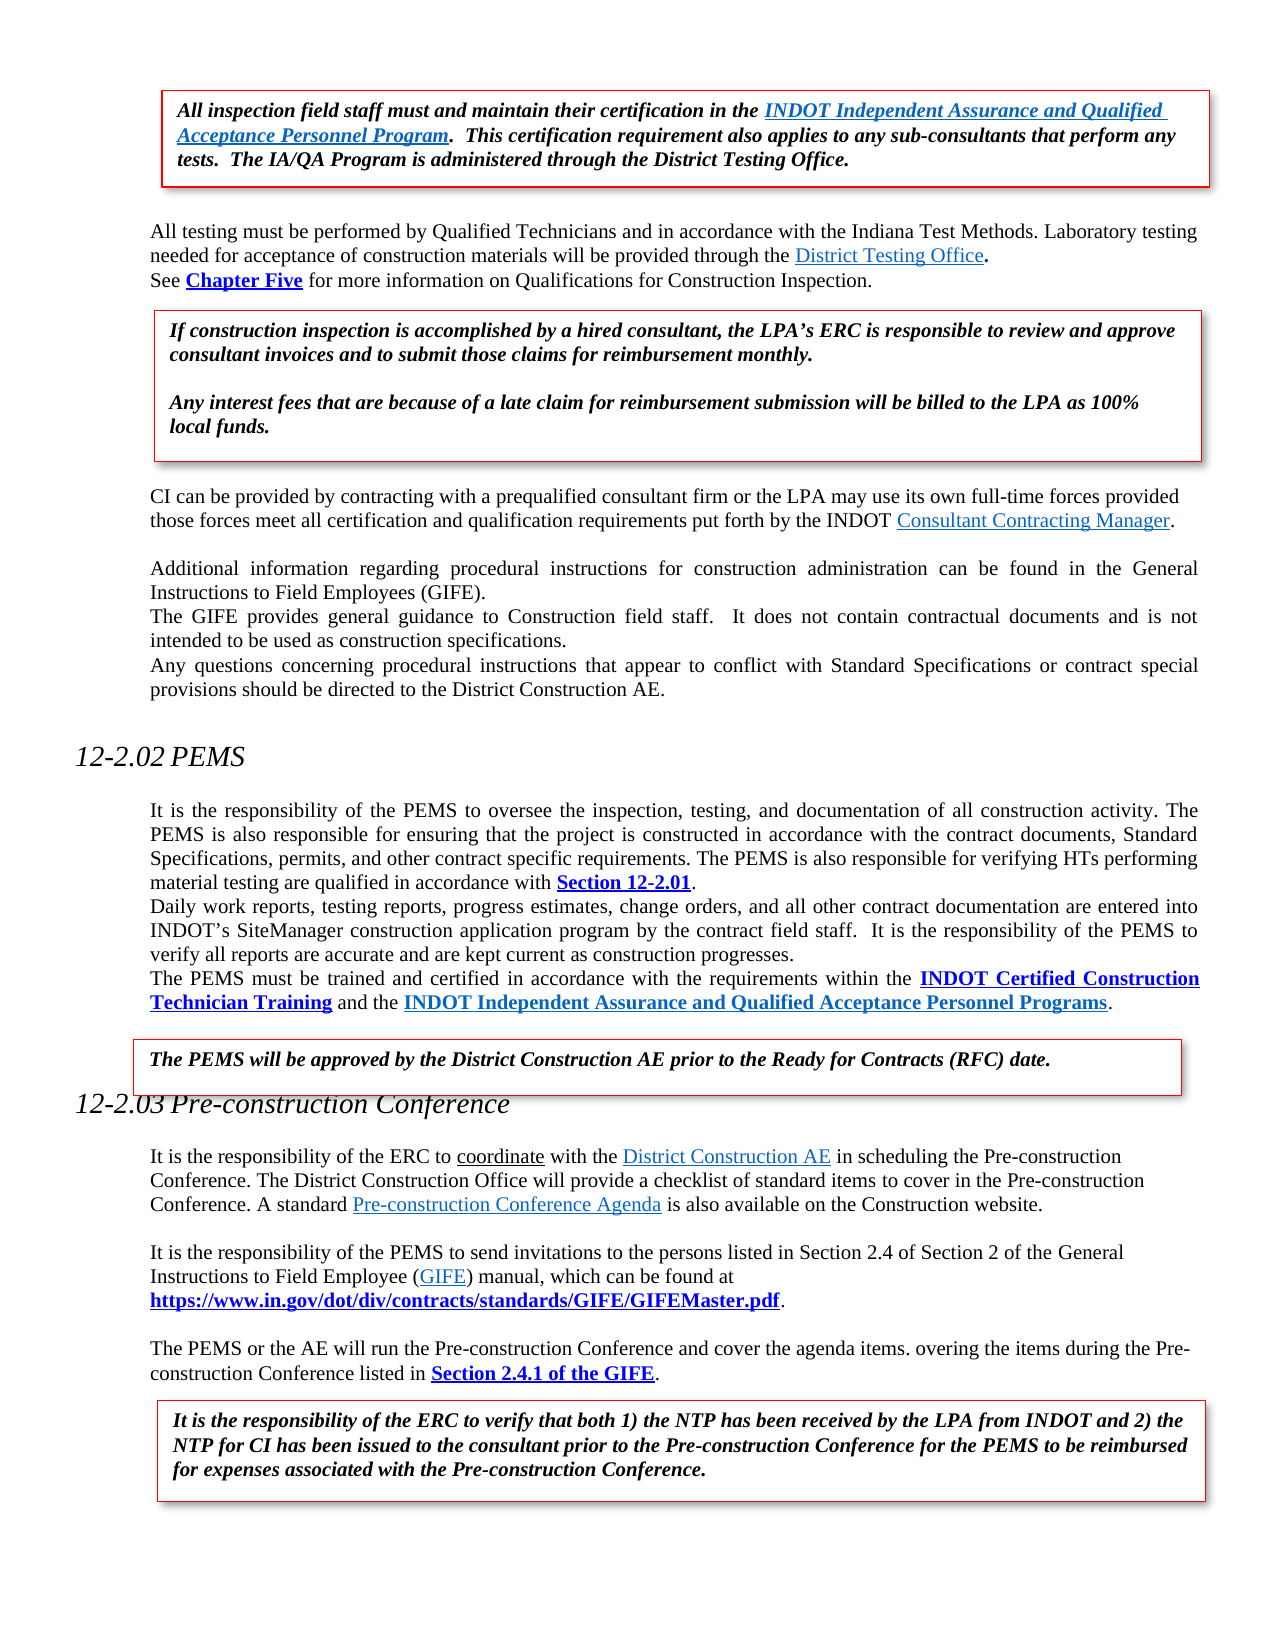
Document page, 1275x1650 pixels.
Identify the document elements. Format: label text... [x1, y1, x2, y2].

text CI can be provided by contracting with a prequalified consultant firm or the LPA may use its own full-time forces provided those forces meet all certification and qualification requirements put forth by the INDOT Consultant Contracting Manager. [150, 484, 1200, 532]
text It is the responsibility of the PEMS to send invitations to the persons listed in Section 2.4 of Section 2 of the General Instructions to Field Employee (GIFE) manual, which can be found at https://www.in.gov/dot/div/contracts/standards/GIFE/GIFEMaster.pdf. [150, 1240, 1200, 1312]
text See Chapter Five for more information on Qualifications for Construction Inspection. [150, 267, 1200, 292]
text Additional information regarding procedural instructions for construction administration can be found in the General Instructions to Field Employees (GIFE). [150, 556, 1200, 604]
text It is the responsibility of the PEMS to oversee the inspection, testing, and documentation of all construction activity. The PEMS is also responsible for ensuring that the project is constructed in accordance with the contract documents, Standard Specifications, permits, and other contract specific requirements. The PEMS is also responsible for verifying HTs performing material testing are qualified in accordance with Section 12-2.01. [150, 797, 1200, 894]
text The GIFE provides general guidance to Construction field staff. It does not contain contractual documents and is not intended to be used as construction specifications. [56, 604, 1200, 652]
text The PEMS or the AE will run the Pre-construction Conference and cover the agenda items. overing the items during the Pre-construction Conference listed in Section 2.4.1 of the GIFE. [150, 1336, 1200, 1384]
text All testing must be performed by Qualified Technicians and in accordance with the Indiana Test Methods. Laboratory testing needed for acceptance of construction materials will be provided through the District Testing Office. [150, 219, 1200, 267]
text Any questions concerning procedural instructions that appear to conflict with Standard Specifications or contract special provisions should be directed to the District Construction AE. [56, 652, 1200, 701]
subtitle Pre-construction Conference [75, 1086, 1200, 1120]
text Daily work reports, testing reports, progress estimates, change orders, and all other contract documentation are entered into INDOT’s SiteManager construction application program by the contract field staff. It is the responsibility of the PEMS to verify all reports are accurate and are kept current as construction progresses. [150, 894, 1200, 966]
table_cell [509, 1086, 1189, 1102]
text The PEMS must be trained and certified in accordance with the requirements within the INDOT Certified Construction Technician Training and the INDOT Independent Assurance and Qualified Acceptance Personnel Programs. [150, 966, 1200, 1014]
text It is the responsibility of the ERC to coordinate with the District Construction AE in scheduling the Pre-construction Conference. The District Construction Office will provide a checklist of standard items to cover in the Pre-construction Conference. A standard Pre-construction Conference Agenda is also available on the Construction website. [150, 1144, 1200, 1216]
subtitle PEMS [75, 739, 1200, 772]
